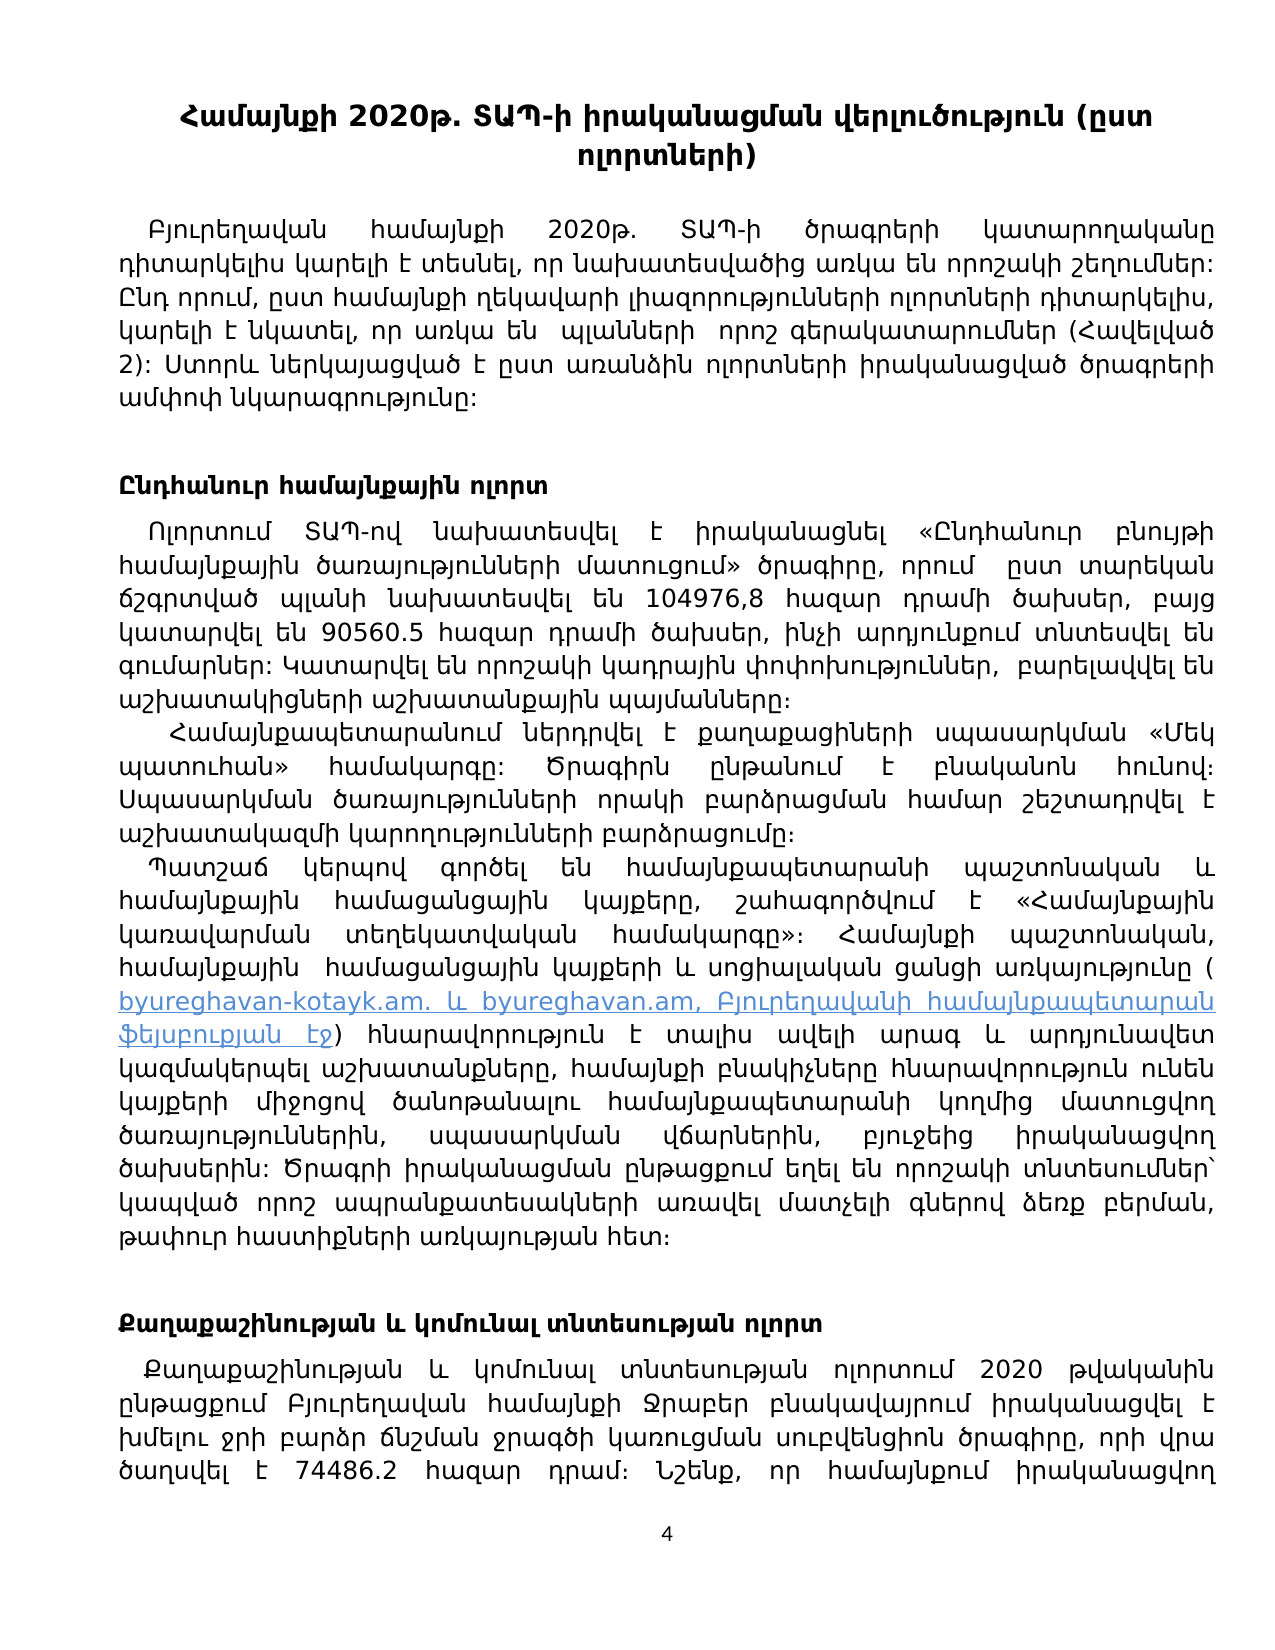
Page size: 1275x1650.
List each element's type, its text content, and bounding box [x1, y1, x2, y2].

text Պատշաճ կերպով գործել են համայնքապետարանի պաշտոնական և համայնքային համացանցային կայքերը, շահագործվում է «Համայնքային կառավարման տեղեկատվական համակարգը»։ Համայնքի պաշտոնական, համայնքային համացանցային կայքերի և սոցիալական ցանցի առկայությունը ( byureghavan-kotayk.am. և byureghavan.am, Բյուրեղավանի համայնքապետարան ֆեյսբուքյան էջ) հնարավորություն է տալիս ավելի արագ և արդյունավետ կազմակերպել աշխատանքները, համայնքի բնակիչները հնարավորություն ունեն կայքերի միջոցով ծանոթանալու համայնքապետարանի կողմից մատուցվող ծառայություններին, սպասարկման վճարներին, բյուջեից իրականացվող ծախսերին: Ծրագրի իրականացման ընթացքում եղել են որոշակի տնտեսումներ՝ կապված որոշ ապրանքատեսակների առավել մատչելի գներով ձեռք բերման, թափուր հաստիքների առկայության հետ։ [118, 853, 1216, 1012]
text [118, 1356, 1216, 1486]
subtitle Ընդհանուր համայնքային ոլորտ [118, 471, 1216, 501]
text Ոլորտում ՏԱՊ-ով նախատեսվել է իրականացնել «Ընդհանուր բնույթի համայնքային ծառայությունների մատուցում» ծրագիրը, որում ըստ տարեկան ճշգրտված պլանի նախատեսվել են 104976,8 հազար դրամի ծախսեր, բայց կատարվել են 90560.5 հազար դրամի ծախսեր, ինչի արդյունքում տնտեսվել են գումարներ: Կատարվել են որոշակի կադրային փոփոխություններ, բարելավվել են աշխատակիցների աշխատանքային պայմանները։ [118, 517, 1216, 714]
text Պատշաճ կերպով գործել են համայնքապետարանի պաշտոնական և համայնքային համացանցային կայքերը, շահագործվում է «Համայնքային կառավարման տեղեկատվական համակարգը»։ Համայնքի պաշտոնական, համայնքային համացանցային կայքերի և սոցիալական ցանցի առկայությունը ( byureghavan-kotayk.am. և byureghavan.am, Բյուրեղավանի համայնքապետարան ֆեյսբուքյան էջ) հնարավորություն է տալիս ավելի արագ և արդյունավետ կազմակերպել աշխատանքները, համայնքի բնակիչները հնարավորություն ունեն կայքերի միջոցով ծանոթանալու համայնքապետարանի կողմից մատուցվող ծառայություններին, սպասարկման վճարներին, բյուջեից իրականացվող ծախսերին: Ծրագրի իրականացման ընթացքում եղել են որոշակի տնտեսումներ՝ կապված որոշ ապրանքատեսակների առավել մատչելի գներով ձեռք բերման, թափուր հաստիքների առկայության հետ։ [118, 1013, 1216, 1251]
subtitle Քաղաքաշինության և կոմունալ տնտեսության ոլորտ [118, 1310, 1216, 1339]
text Համայնքապետարանում ներդրվել է քաղաքացիների սպասարկման «Մեկ պատուհան» համակարգը: Ծրագիրն ընթանում է բնականոն հունով։ Սպասարկման ծառայությունների որակի բարձրացման համար շեշտադրվել է աշխատակազմի կարողությունների բարձրացումը։ [118, 719, 1216, 848]
subtitle Համայնքի 2020թ. ՏԱՊ-ի իրականացման վերլուծություն (ըստ ոլորտների) [118, 99, 1216, 172]
text Բյուրեղավան համայնքի 2020թ. ՏԱՊ-ի ծրագրերի կատարողականը դիտարկելիս կարելի է տեսնել, որ նախատեսվածից առկա են որոշակի շեղումներ: Ընդ որում, ըստ համայնքի ղեկավարի լիազորությունների ոլորտների դիտարկելիս, կարելի է նկատել, որ առկա են պլանների որոշ գերակատարումներ (Հավելված 2): Ստորև ներկայացված է ըստ առանձին ոլորտների իրականացված ծրագրերի ամփոփ նկարագրությունը: [118, 216, 1216, 413]
